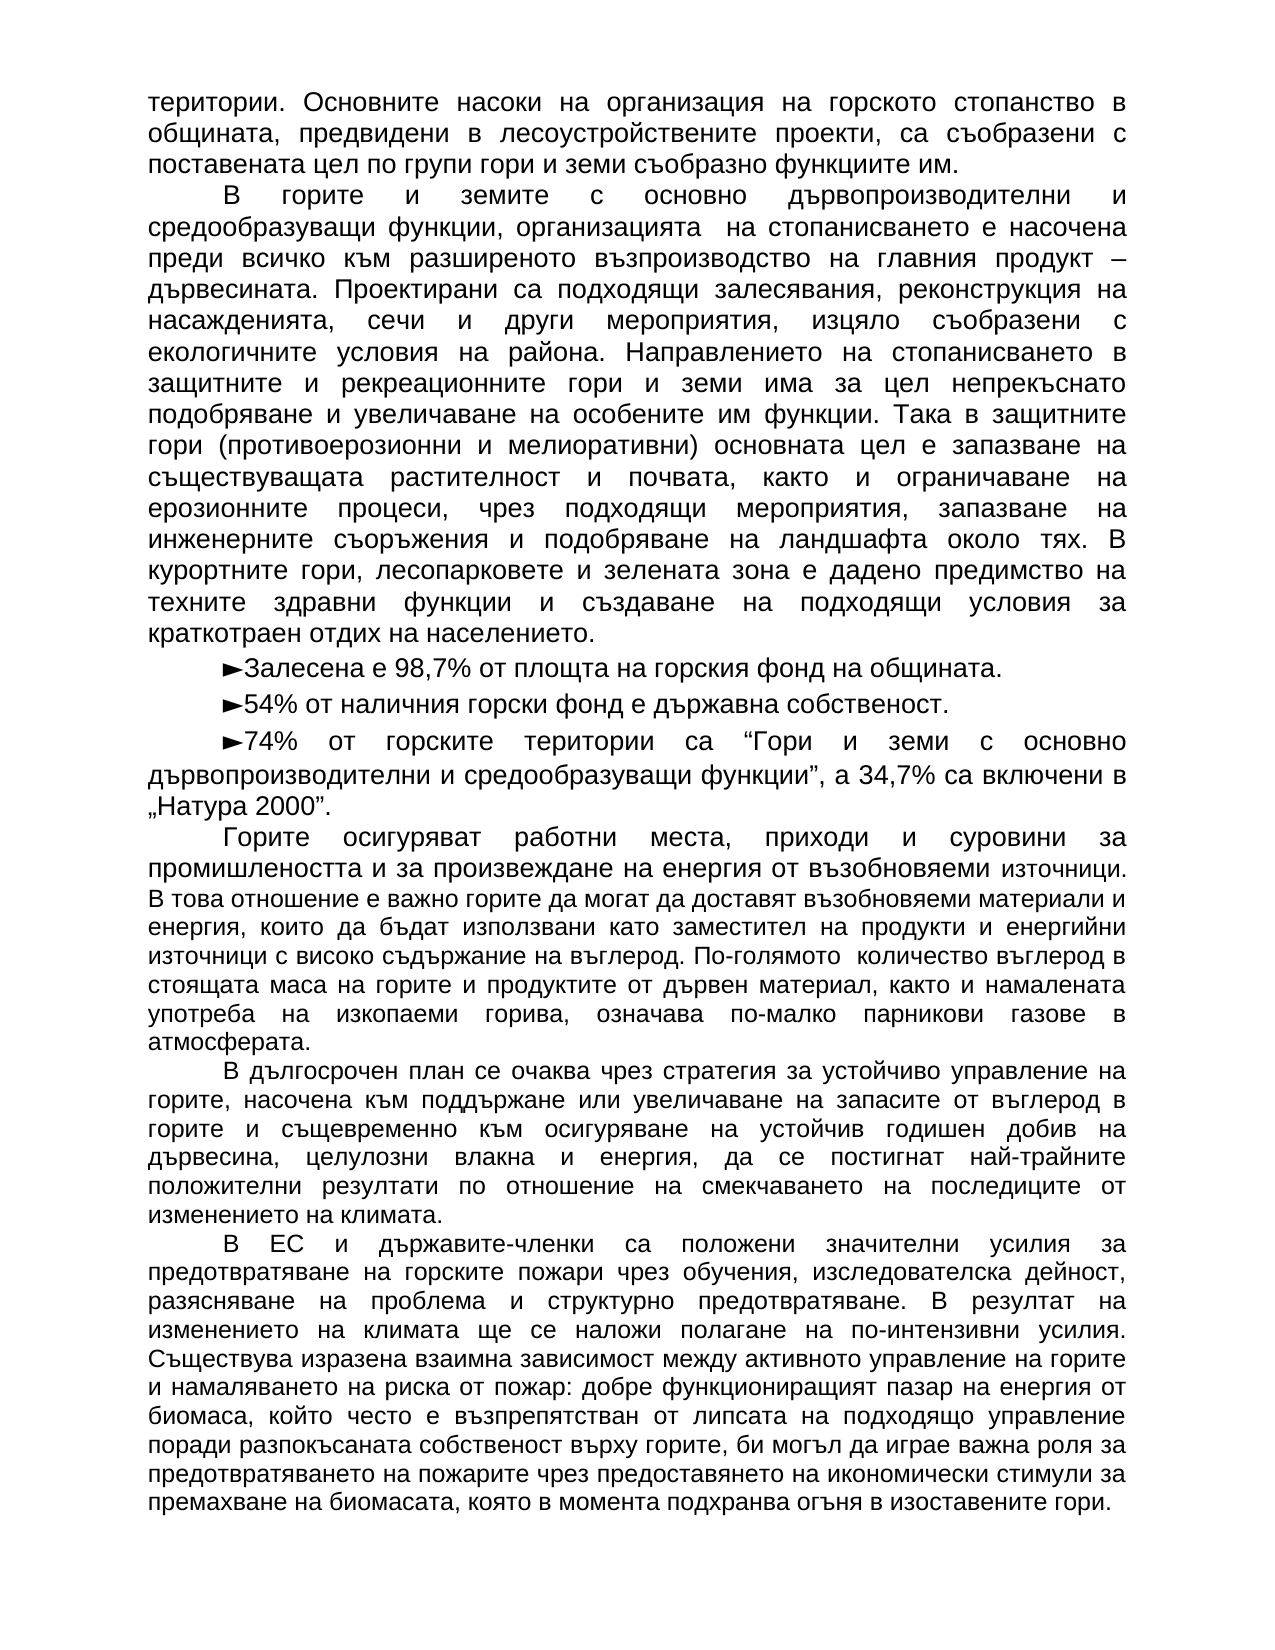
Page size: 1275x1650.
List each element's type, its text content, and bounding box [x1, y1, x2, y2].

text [148, 86, 1127, 179]
text ►54% от наличния горски фонд е държавна собственост. [148, 685, 1127, 722]
text В ЕС и държавите-членки са положени значителни усилия за предотвратяване на горските пожари чрез обучения, изследователска дейност, разясняване на проблема и структурно предотвратяване. В резултат на изменението на климата ще се наложи полагане на по-интензивни усилия. Съществува изразена взаимна зависимост между активното управление на горите и намаляването на риска от пожар: добре функциониращият пазар на енергия от биомаса, който често е възпрепятстван от липсата на подходящо управление поради разпокъсаната собственост върху горите, би могъл да играе важна роля за предотвратяването на пожарите чрез предоставянето на икономически стимули за премахване на биомасата, която в момента подхранва огъня в изоставените гори. [148, 1229, 1127, 1516]
text В горите и земите с основно дървопроизводителни и средообразуващи функции, организацията на стопанисването е насочена преди всичко към разширеното възпроизводство на главния продукт – дървесината. Проектирани са подходящи залесявания, реконструкция на насажденията, сечи и други мероприятия, изцяло съобразени с екологичните условия на района. Направлението на стопанисването в защитните и рекреационните гори и земи има за цел непрекъснато подобряване и увеличаване на особените им функции. Така в защитните гори (противоерозионни и мелиоративни) основната цел е запазване на съществуващата растителност и почвата, както и ограничаване на ерозионните процеси, чрез подходящи мероприятия, запазване на инженерните съоръжения и подобряване на ландшафта около тях. В курортните гори, лесопарковете и зелената зона е дадено предимство на техните здравни функции и създаване на подходящи условия за краткотраен отдих на населението. [148, 179, 1127, 648]
text В дългосрочен план се очаква чрез стратегия за устойчиво управление на горите, насочена към поддържане или увеличаване на запасите от въглерод в горите и същевременно към осигуряване на устойчив годишен добив на дървесина, целулозни влакна и енергия, да се постигнат най-трайните положителни резултати по отношение на смекчаването на последиците от изменението на климата. [148, 1056, 1127, 1229]
text ►Залесена е 98,7% от площта на горския фонд на общината. [148, 648, 1127, 685]
text Горите осигуряват работни места, приходи и суровини за промишлеността и за произвеждане на енергия от възобновяеми източници. В това отношение е важно горите да могат да доставят възобновяеми материали и енергия, които да бъдат използвани като заместител на продукти и енергийни източници с високо съдържание на въглерод. По-голямото количество въглерод в стоящата маса на горите и продуктите от дървен материал, както и намалената употреба на изкопаеми горива, означава по-малко парникови газове в атмосферата. [148, 821, 1127, 1056]
text ►74% от горските територии са “Гори и земи с основно дървопроизводителни и средообразуващи функции”, а 34,7% са включени в „Натура 2000”. [148, 722, 1127, 821]
